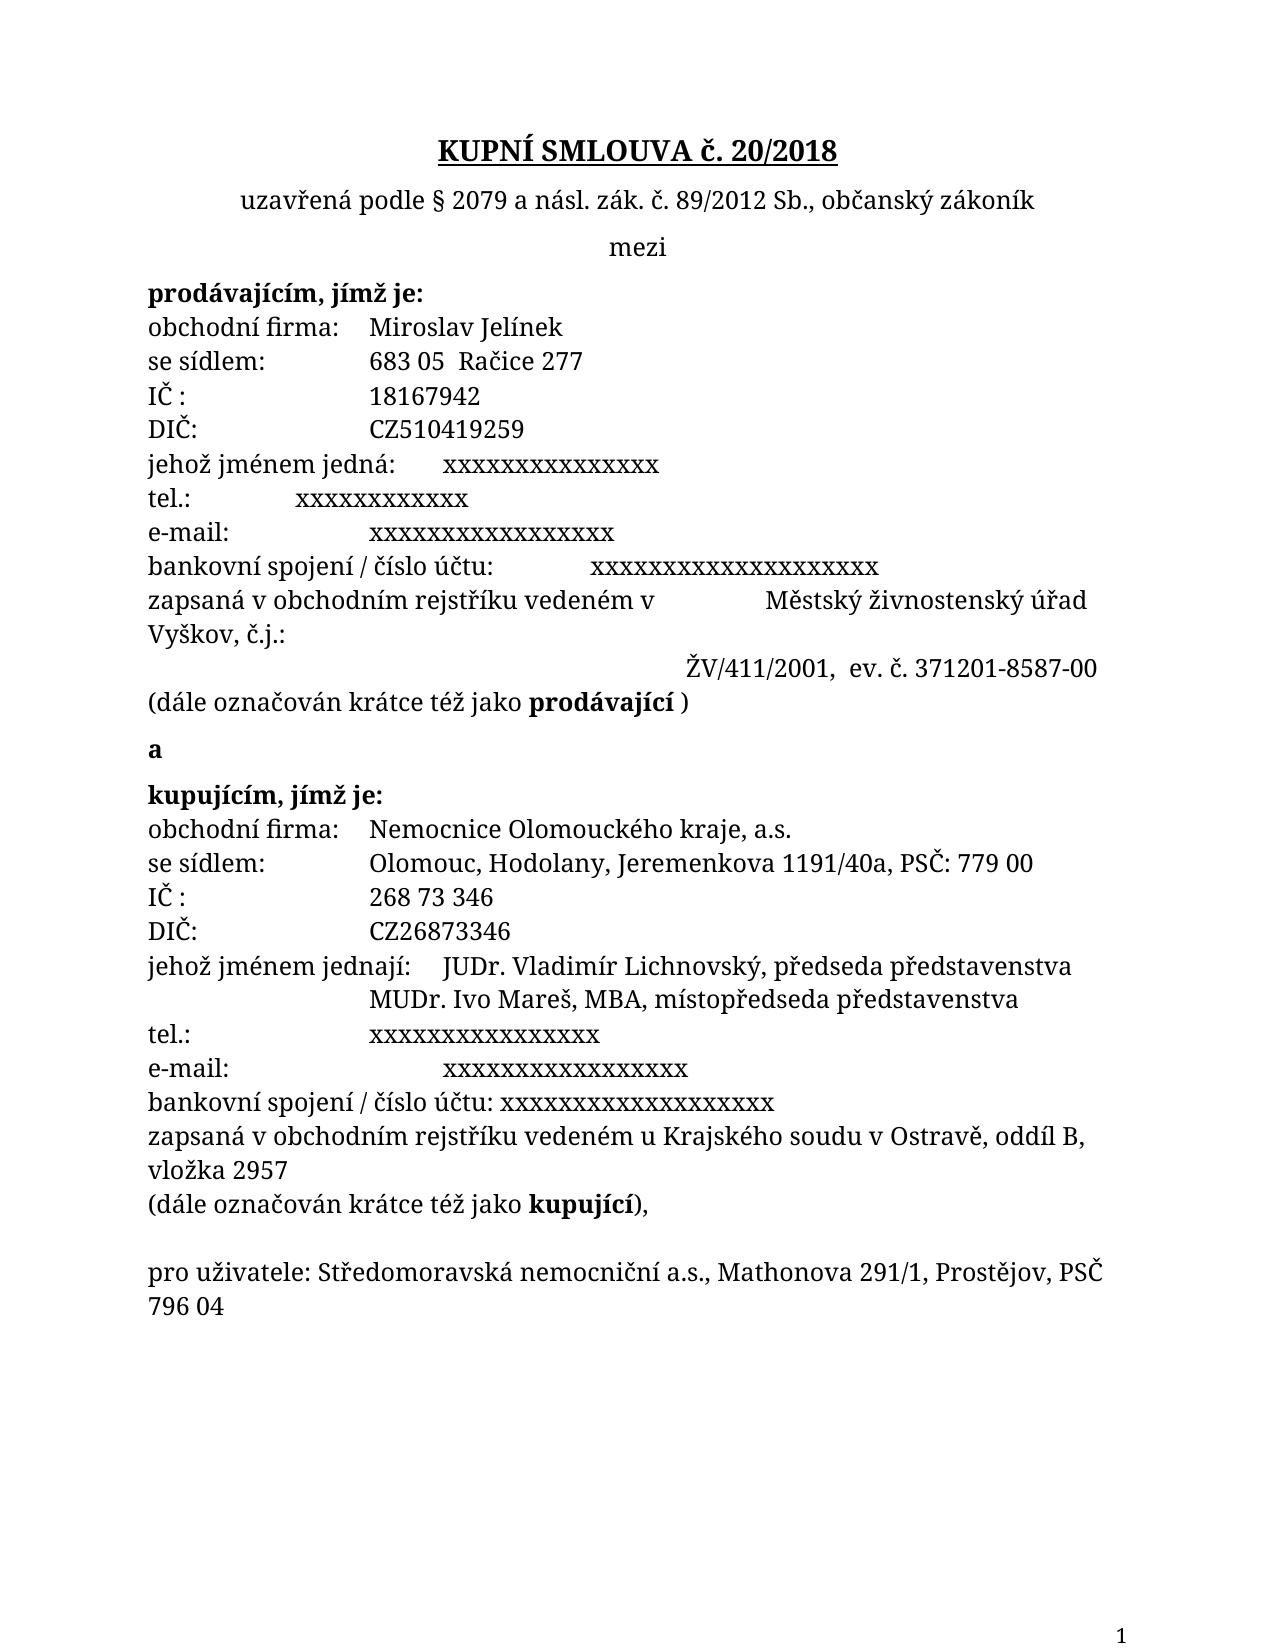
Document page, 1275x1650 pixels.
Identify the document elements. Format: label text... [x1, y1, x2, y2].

text a [148, 731, 1127, 765]
text e-mail: xxxxxxxxxxxxxxxxx [148, 1050, 1127, 1084]
text IČ : 18167942 [148, 378, 1127, 412]
text pro uživatele: Středomoravská nemocniční a.s., Mathonova 291/1, Prostějov, PSČ 796 04 [148, 1255, 1127, 1323]
text IČ : 268 73 346 [148, 880, 1127, 914]
text zapsaná v obchodním rejstříku vedeném v Městský živnostenský úřad Vyškov, č.j.: [148, 582, 1127, 651]
text tel.: xxxxxxxxxxxxxxxx [148, 1016, 1127, 1050]
text se sídlem: Olomouc, Hodolany, Jeremenkova 1191/40a, PSČ: 779 00 [148, 846, 1127, 880]
text obchodní firma: Nemocnice Olomouckého kraje, a.s. [148, 812, 1127, 846]
text ŽV/411/2001, ev. č. 371201-8587-00 [148, 651, 1127, 685]
text bankovní spojení / číslo účtu: xxxxxxxxxxxxxxxxxxxx [148, 548, 1127, 582]
text uzavřená podle § 2079 a násl. zák. č. 89/2012 Sb., občanský zákoník [148, 183, 1127, 217]
text tel.: xxxxxxxxxxxx [148, 480, 1127, 514]
text mezi [148, 229, 1127, 263]
text obchodní firma: Miroslav Jelínek [148, 310, 1127, 344]
text DIČ: CZ510419259 [148, 412, 1127, 446]
title KUPNÍ SMLOUVA č. 20/2018 [148, 131, 1127, 170]
text zapsaná v obchodním rejstříku vedeném u Krajského soudu v Ostravě, oddíl B, vložka 2957 [148, 1118, 1127, 1187]
text prodávajícím, jímž je: [148, 276, 1127, 310]
text e-mail: xxxxxxxxxxxxxxxxx [148, 514, 1127, 548]
text bankovní spojení / číslo účtu: xxxxxxxxxxxxxxxxxxx [148, 1084, 1127, 1118]
text kupujícím, jímž je: [148, 778, 1127, 812]
text DIČ: CZ26873346 [148, 914, 1127, 948]
text jehož jménem jedná: xxxxxxxxxxxxxxx [148, 446, 1127, 480]
text (dále označován krátce též jako prodávající ) [148, 685, 1127, 719]
text MUDr. Ivo Mareš, MBA, místopředseda představenstva [148, 982, 1127, 1016]
text (dále označován krátce též jako kupující), [148, 1187, 1127, 1221]
text se sídlem: 683 05 Račice 277 [148, 344, 1127, 378]
text jehož jménem jednají: JUDr. Vladimír Lichnovský, předseda představenstva [148, 948, 1127, 982]
